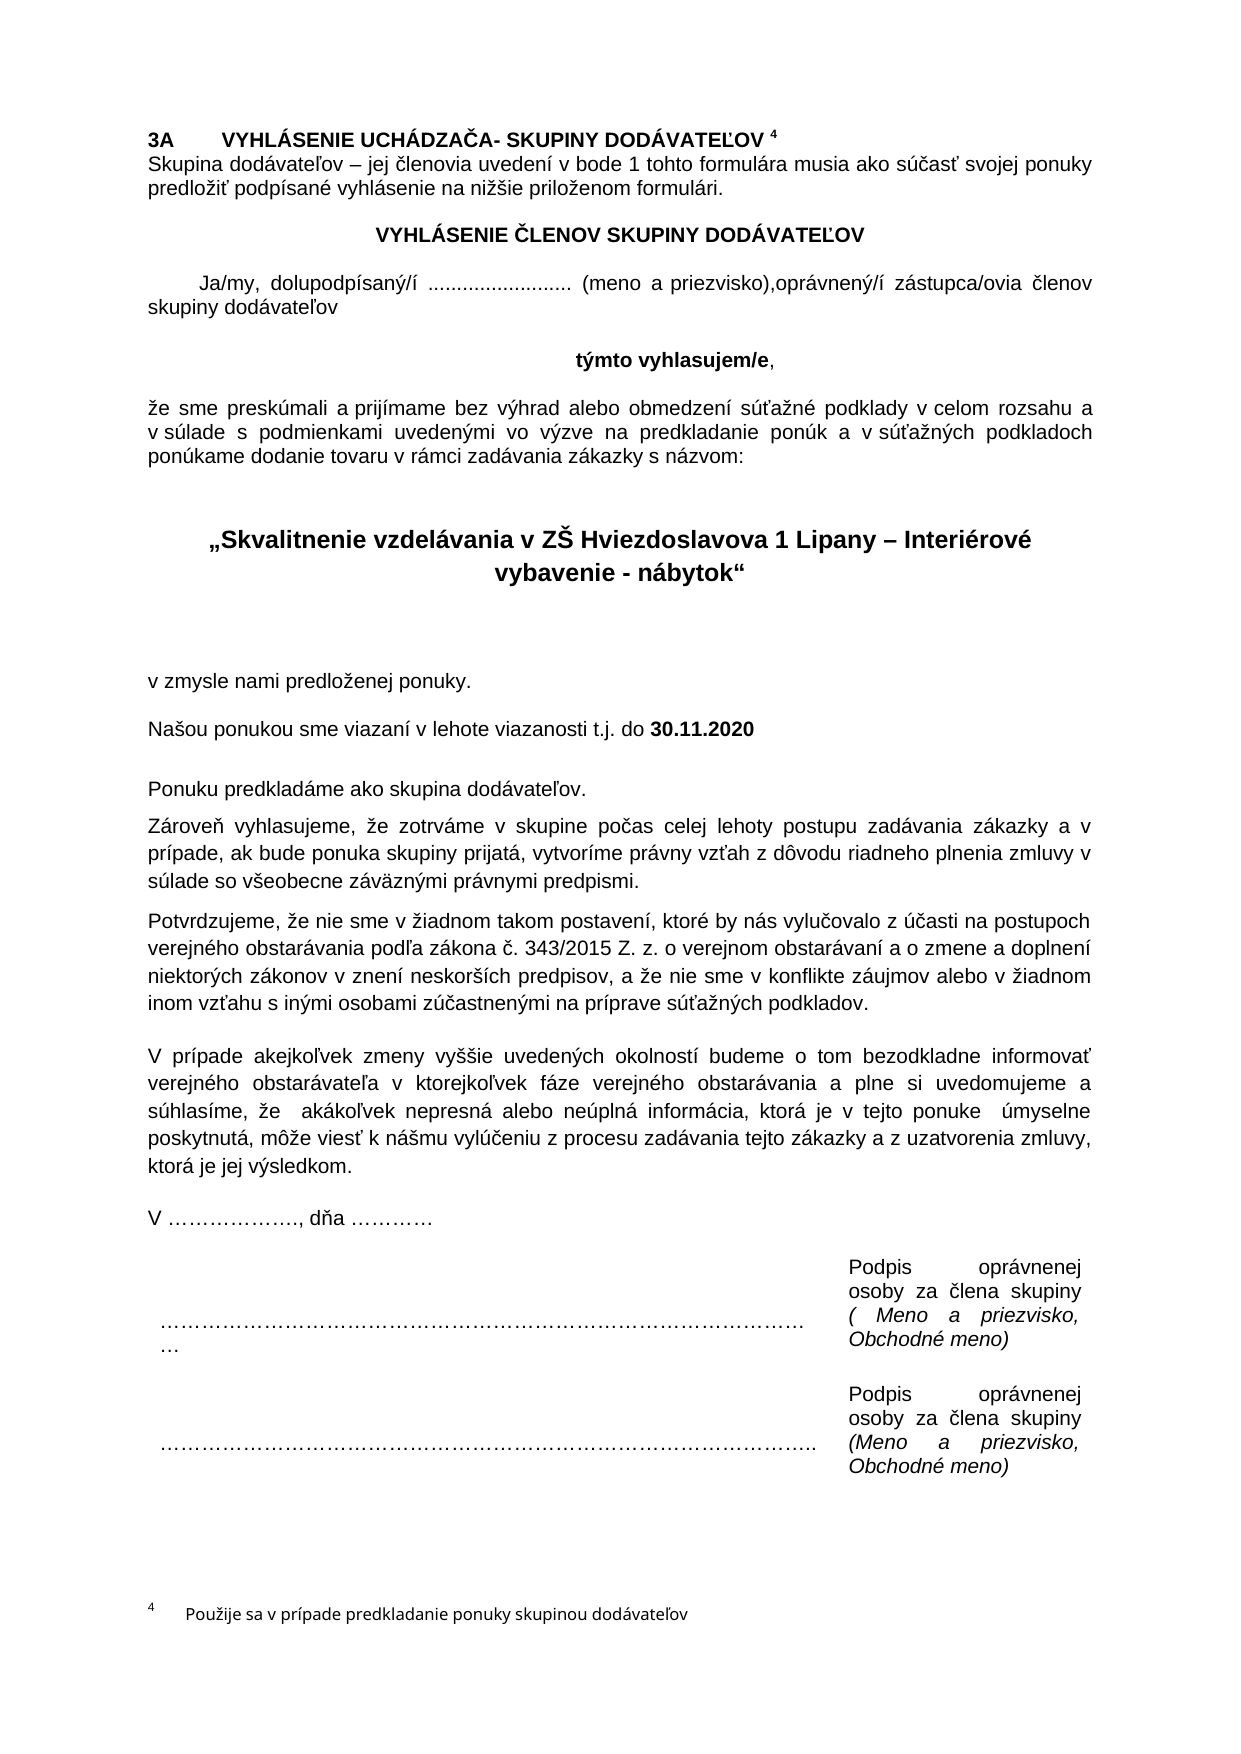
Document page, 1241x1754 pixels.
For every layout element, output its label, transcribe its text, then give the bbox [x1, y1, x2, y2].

text že sme preskúmali a prijímame bez výhrad alebo obmedzení súťažné podklady v celom rozsahu a v súlade s podmienkami uvedenými vo výzve na predkladanie ponúk a v súťažných podkladoch ponúkame dodanie tovaru v rámci zadávania zákazky s názvom: [148, 396, 1093, 468]
text V ………………., dňa ………… [148, 1206, 1093, 1230]
text Ponuku predkladáme ako skupina dodávateľov. [148, 777, 1093, 801]
text Ja/my, dolupodpísaný/í ......................... (meno a priezvisko),oprávnený/í zástupca/ovia členov skupiny dodávateľov [148, 271, 1093, 319]
text Potvrdzujeme, že nie sme v žiadnom takom postavení, ktoré by nás vylučovalo z účasti na postupoch verejného obstarávania podľa zákona č. 343/2015 Z. z. o verejnom obstarávaní a o zmene a doplnení niektorých zákonov v znení neskorších predpisov, a že nie sme v konflikte záujmov alebo v žiadnom inom vzťahu s inými osobami zúčastnenými na príprave súťažných podkladov. [148, 909, 1093, 1015]
table_header Podpis oprávnenej osoby za člena skupiny ( Meno a priezvisko, Obchodné meno) [837, 1255, 1093, 1382]
list Použije sa v prípade predkladanie ponuky skupinou dodávateľov [148, 1601, 1093, 1625]
table_cell Podpis oprávnenej osoby za člena skupiny (Meno a priezvisko, Obchodné meno) [837, 1382, 1093, 1503]
text V prípade akejkoľvek zmeny vyššie uvedených okolností budeme o tom bezodkladne informovať verejného obstarávateľa v ktorejkoľvek fáze verejného obstarávania a plne si uvedomujeme a súhlasíme, že akákoľvek nepresná alebo neúplná informácia, ktorá je v tejto ponuke úmyselne poskytnutá, môže viesť k nášmu vylúčeniu z procesu zadávania tejto zákazky a z uzatvorenia zmluvy, ktorá je jej výsledkom. [148, 1044, 1093, 1178]
text Zároveň vyhlasujeme, že zotrváme v skupine počas celej lehoty postupu zadávania zákazky a v prípade, ak bude ponuka skupiny prijatá, vytvoríme právny vzťah z dôvodu riadneho plnenia zmluvy v súlade so všeobecne záväznými právnymi predpismi. [148, 814, 1093, 893]
list „Skvalitnenie vzdelávania v ZŠ Hviezdoslavova 1 Lipany – Interiérové vybavenie - nábytok“ [148, 525, 1093, 586]
text VYHLÁSENIE členov skupiny dodávateľov [148, 223, 1093, 247]
table_cell ………………………………………………………………………………….. [148, 1382, 837, 1503]
text Skupina dodávateľov – jej členovia uvedení v bode 1 tohto formulára musia ako súčasť svojej ponuky predložiť podpísané vyhlásenie na nižšie priloženom formulári. [148, 151, 1093, 199]
text 3A VYHLÁSENIE UCHÁDZAČA- skupiny dodávateľov 4 [148, 127, 1093, 151]
text v zmysle nami predloženej ponuky. [148, 669, 1093, 693]
text Našou ponukou sme viazaní v lehote viazanosti t.j. do 30.11.2020 [148, 717, 1093, 741]
text týmto vyhlasujem/e, [148, 348, 1093, 372]
table_header …………………………………………………………………………………… [148, 1255, 837, 1382]
